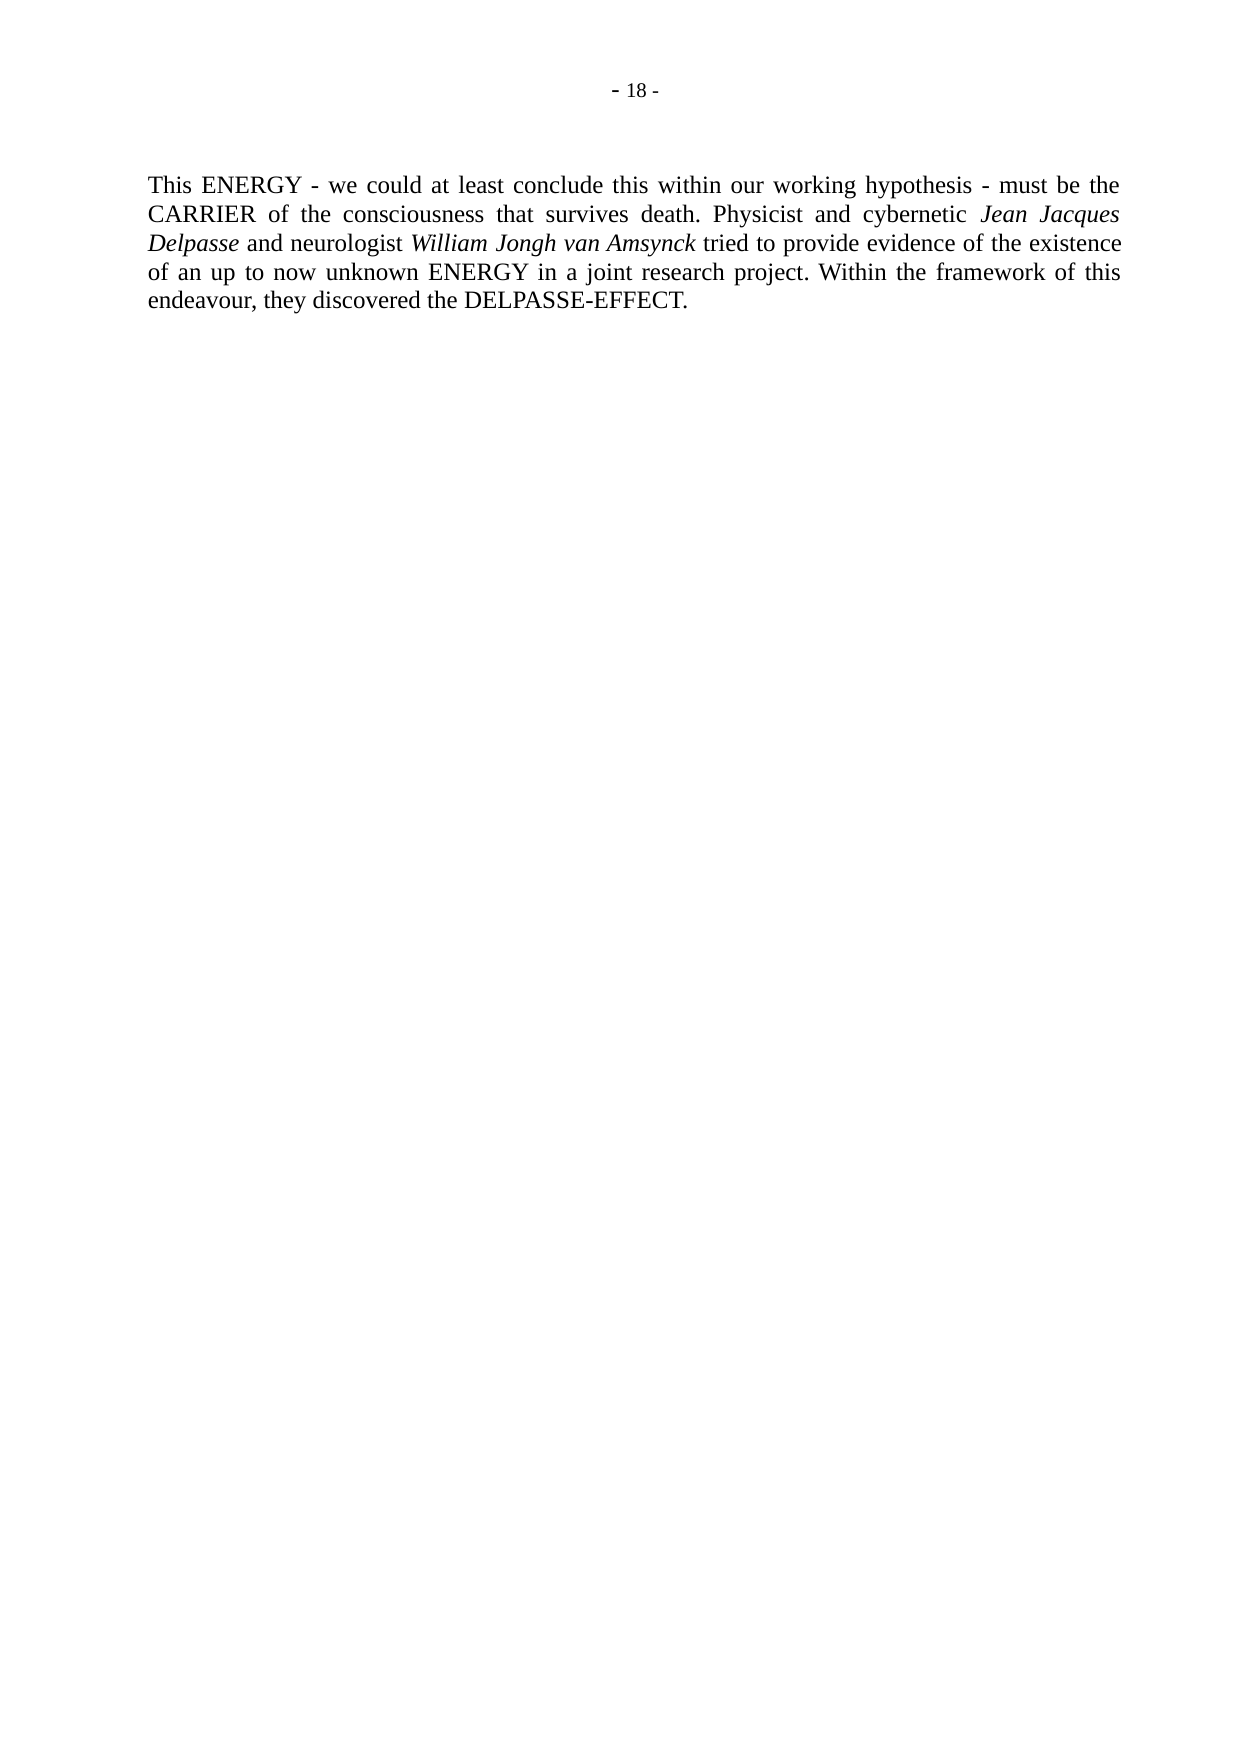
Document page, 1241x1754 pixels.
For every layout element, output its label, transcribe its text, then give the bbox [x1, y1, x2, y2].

text This ENERGY - we could at least conclude this within our working hypothesis - must be the CARRIER of the consciousness that survives death. Physicist and cybernetic Jean Jacques Delpasse and neurologist William Jongh van Amsynck tried to provide evidence of the existence of an up to now unknown ENERGY in a joint research project. Within the framework of this endeavour, they discovered the DELPASSE-EFFECT. [148, 171, 1122, 314]
